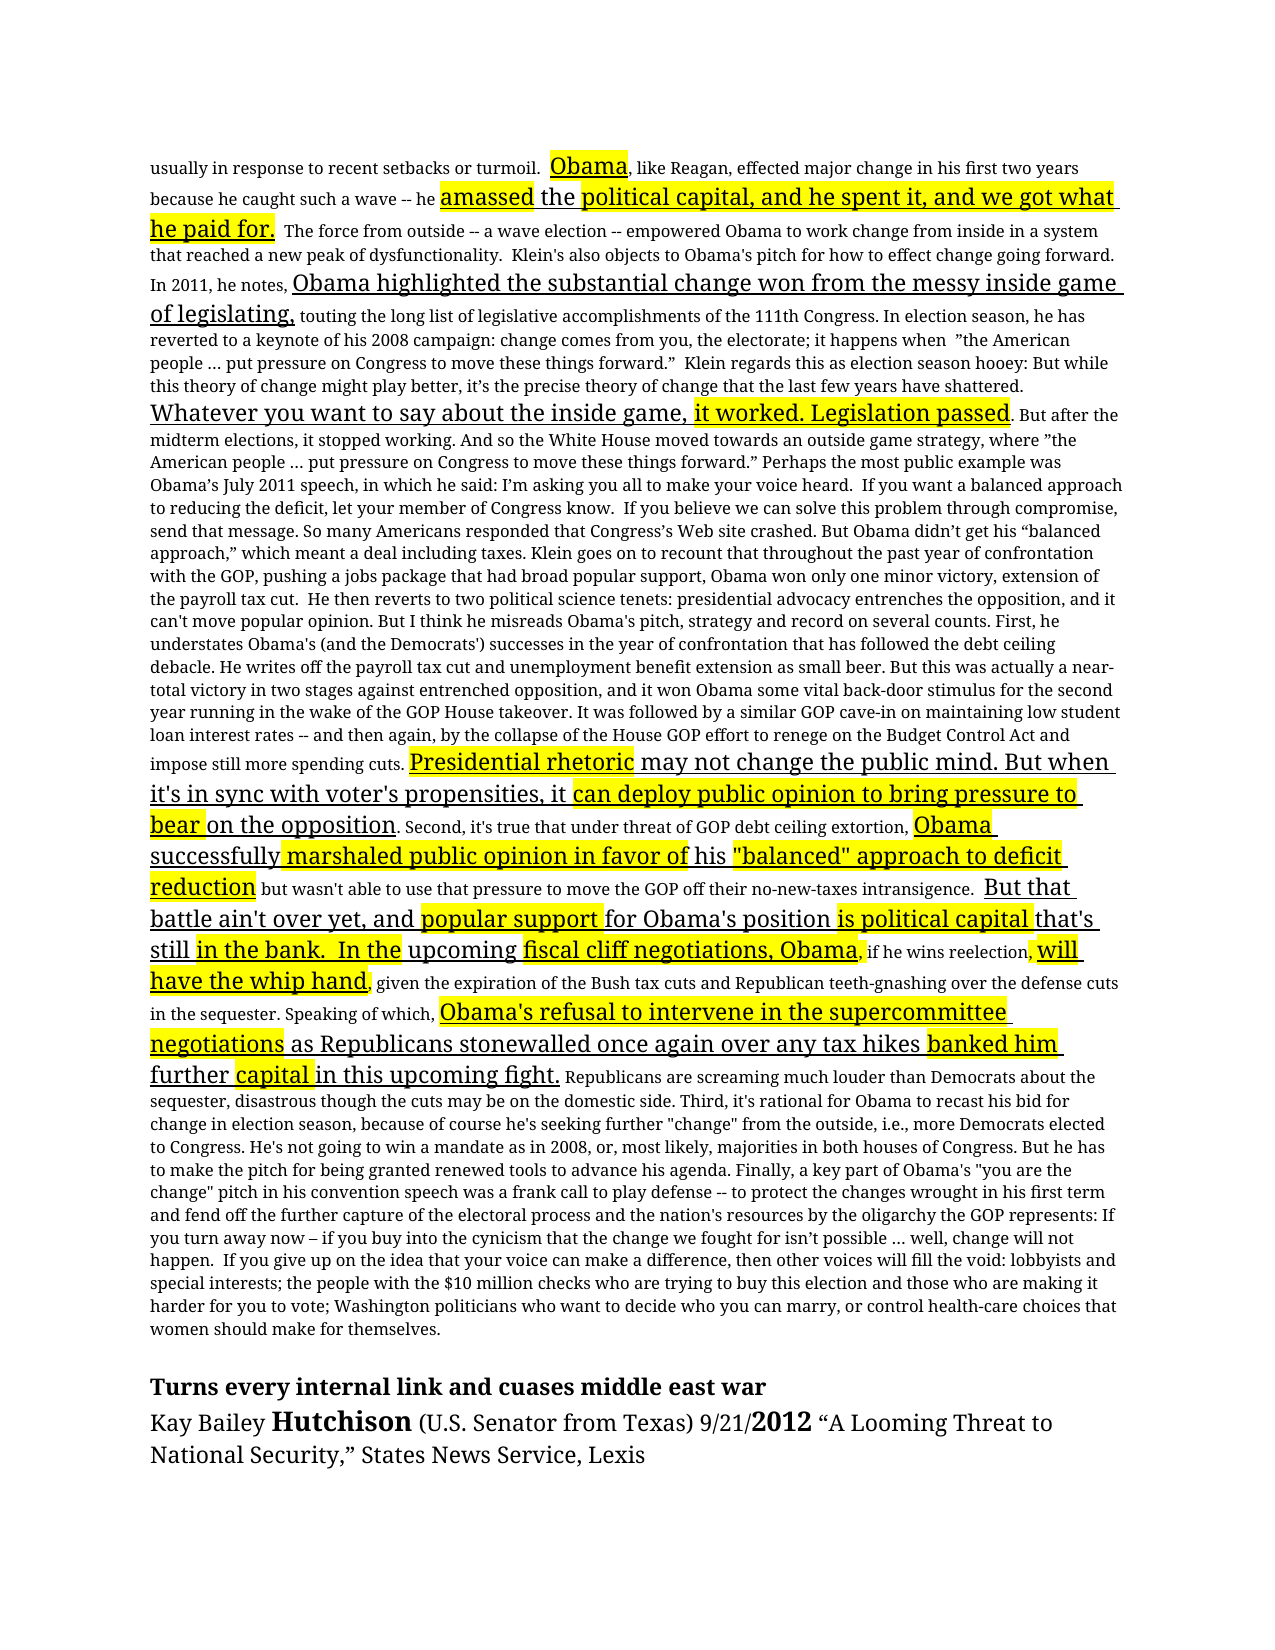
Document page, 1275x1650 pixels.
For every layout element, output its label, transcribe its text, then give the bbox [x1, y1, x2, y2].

text Turns every internal link and cuases middle east war [150, 1371, 1125, 1402]
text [150, 150, 1125, 1340]
text Kay Bailey Hutchison (U.S. Senator from Texas) 9/21/2012 “A Looming Threat to National Security,” States News Service, Lexis [150, 1402, 1125, 1470]
